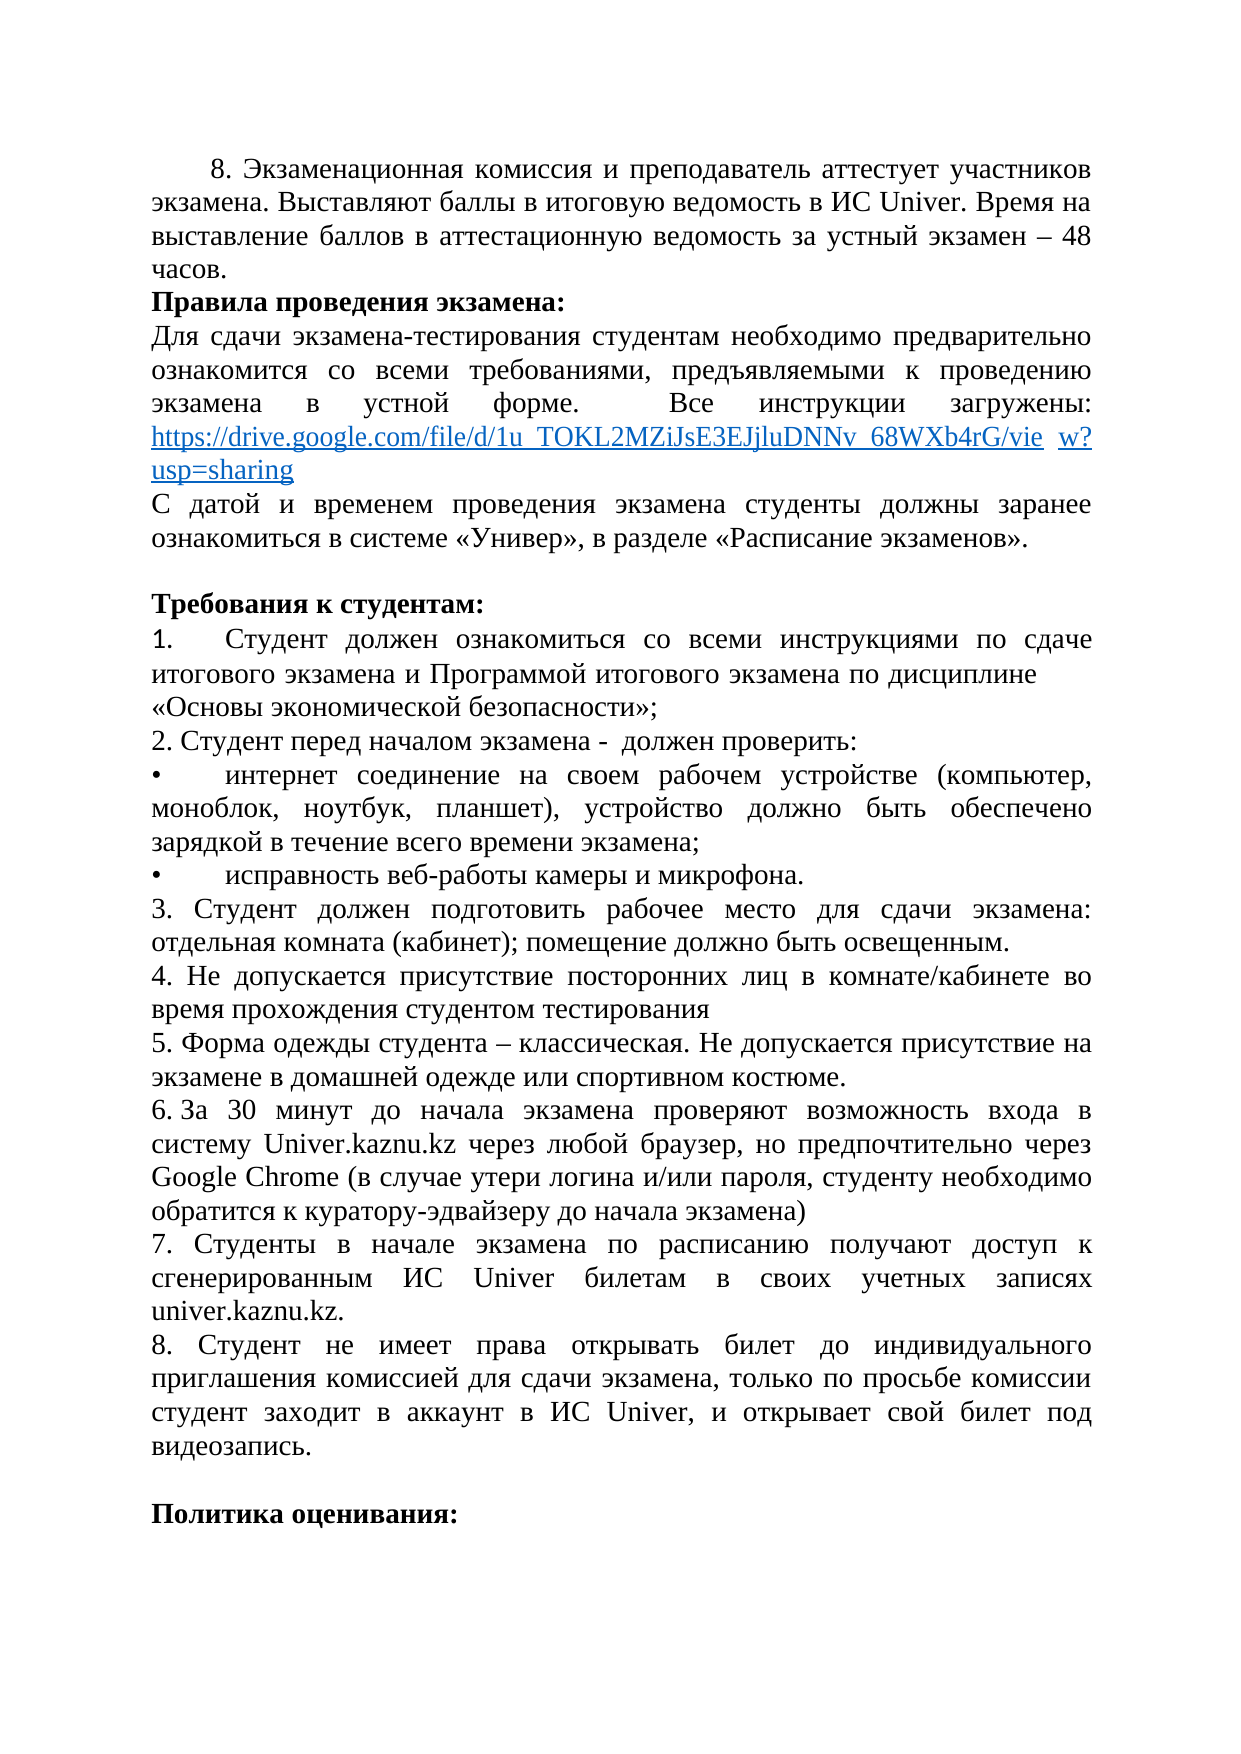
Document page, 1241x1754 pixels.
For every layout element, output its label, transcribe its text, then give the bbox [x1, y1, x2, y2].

list Экзаменационная комиссия и преподаватель аттестует участников экзамена. Выставляют баллы в итоговую ведомость в ИС Univer. Время на выставление баллов в аттестационную ведомость за устный экзамен – 48 часов. [151, 151, 1092, 285]
list Студент должен ознакомиться со всеми инструкциями по сдаче итогового экзамена и Программой итогового экзамена по дисциплине [151, 620, 1092, 689]
list Студент не имеет права открывать билет до индивидуального приглашения комиссией для сдачи экзамена, только по просьбе комиссии студент заходит в аккаунт в ИС Univer, и открывает свой билет под видеозапись. [151, 1327, 1092, 1461]
list За 30 минут до начала экзамена проверяют возможность входа в систему Univer.kaznu.kz через любой браузер, но предпочтительно через Google Chrome (в случае утери логина и/или пароля, студенту необходимо обратится к куратору-эдвайзеру до начала экзамена) [151, 1092, 1092, 1226]
text С датой и временем проведения экзамена студенты должны заранее ознакомиться в системе «Универ», в разделе «Расписание экзаменов». [151, 486, 1092, 553]
list Форма одежды студента – классическая. Не допускается присутствие на экзамене в домашней одежде или спортивном костюме. [151, 1025, 1092, 1092]
list Не допускается присутствие посторонних лиц в комнате/кабинете во время прохождения студентом тестирования [151, 958, 1092, 1025]
text Для сдачи экзамена-тестирования студентам необходимо предварительно ознакомится со всеми требованиями, предъявляемыми к проведению экзамена в устной форме. Все инструкции загружены: https://drive.google.com/file/d/1u_TOKL2MZiJsE3EJjluDNNv_68WXb4rG/vie w?usp=sharing [151, 318, 1092, 486]
list Студенты в начале экзамена по расписанию получают доступ к сгенерированным ИС Univer билетам в своих учетных записях univer.kaznu.kz. [151, 1226, 1092, 1327]
text «Основы экономической безопасности»; [151, 689, 1107, 723]
list интернет соединение на своем рабочем устройстве (компьютер, моноблок, ноутбук, планшет), устройство должно быть обеспечено зарядкой в течение всего времени экзамена; [151, 757, 1092, 857]
list Студент должен подготовить рабочее место для сдачи экзамена: отдельная комната (кабинет); помещение должно быть освещенным. [151, 891, 1092, 958]
subtitle Политика оценивания: [151, 1496, 1107, 1530]
subtitle Требования к студентам: [151, 587, 1107, 620]
list исправность веб-работы камеры и микрофона. [151, 857, 1107, 891]
list Студент перед началом экзамена - должен проверить: [151, 723, 1107, 757]
subtitle Правила проведения экзамена: [151, 285, 1107, 318]
